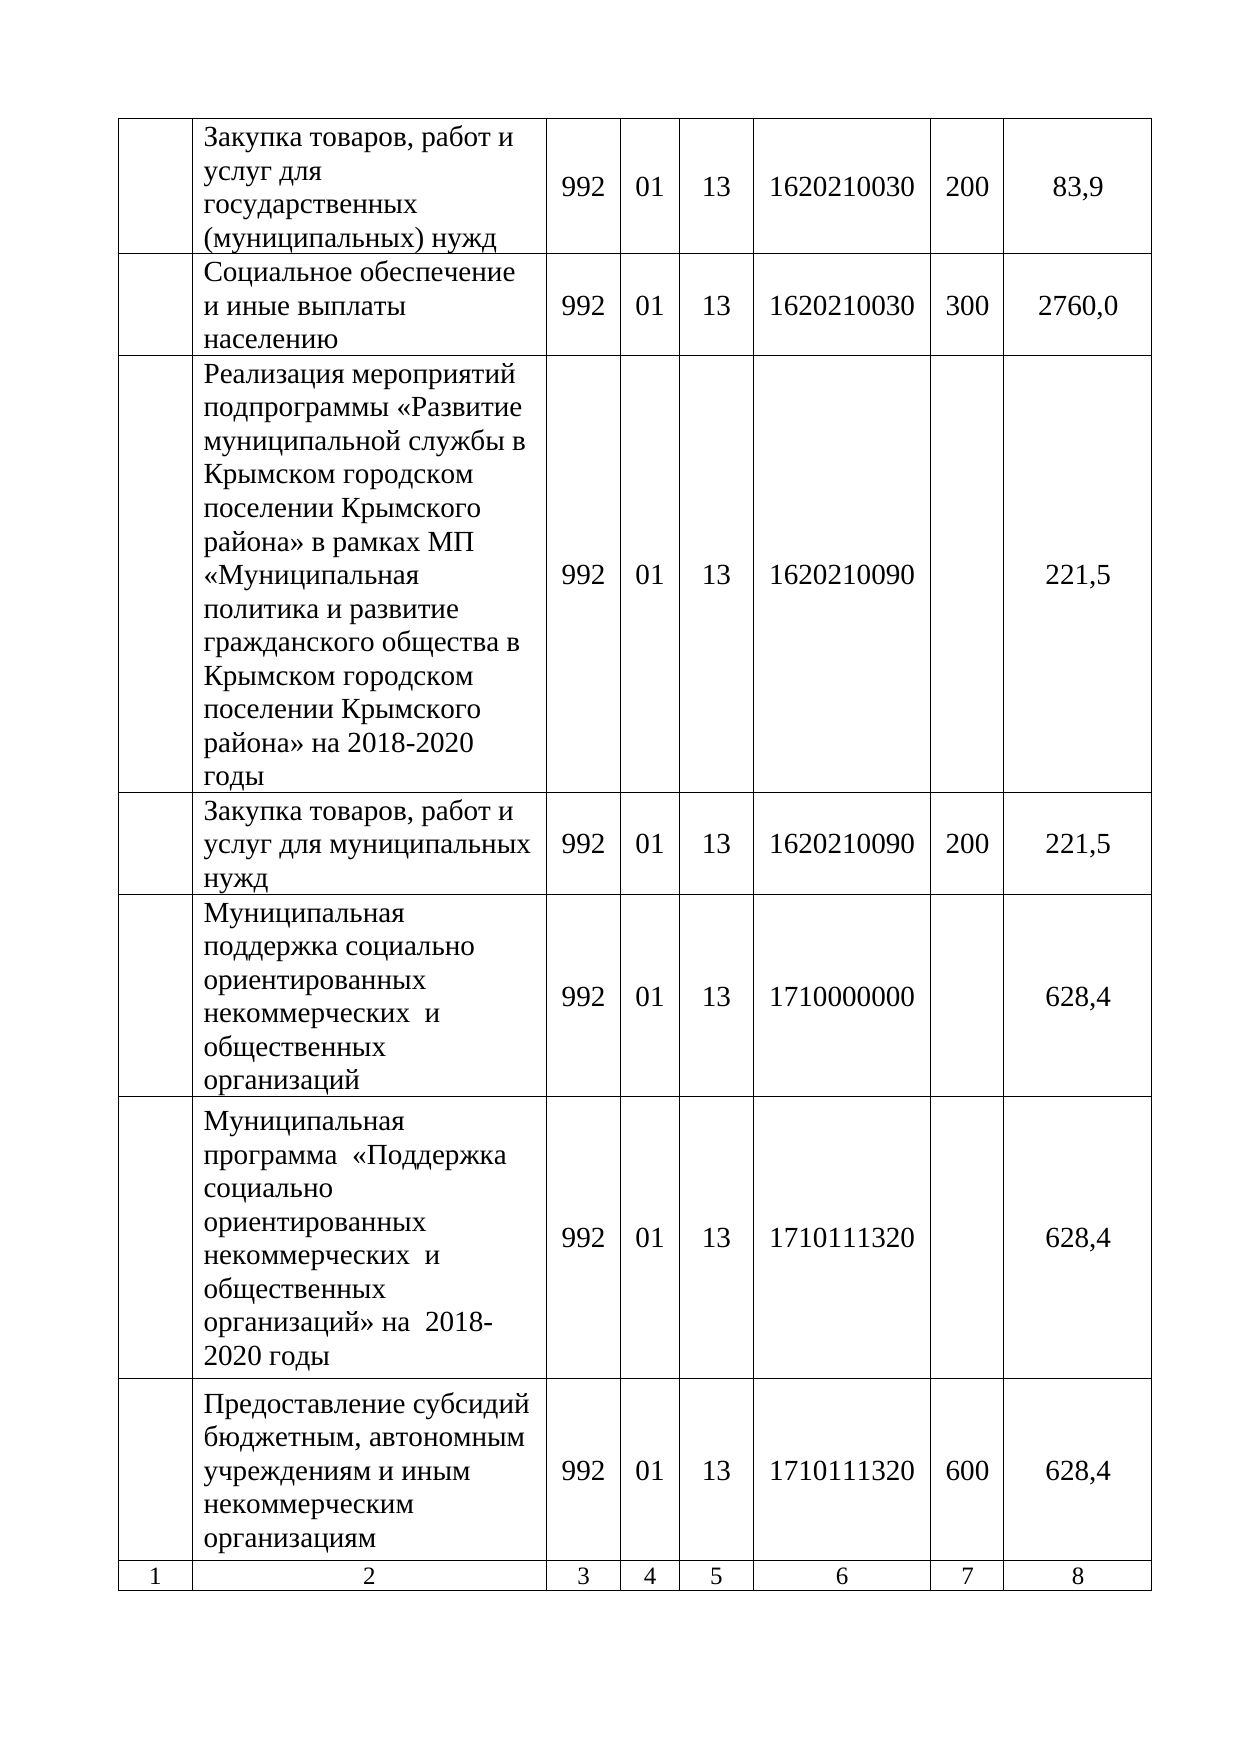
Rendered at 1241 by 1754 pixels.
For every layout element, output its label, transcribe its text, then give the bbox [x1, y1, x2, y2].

table_cell [931, 1097, 1003, 1378]
table_cell 992 [547, 119, 620, 253]
table_cell 1710111320 [754, 1097, 930, 1378]
table_cell 628,4 [1004, 895, 1151, 1096]
table_cell 13 [680, 119, 753, 253]
table_cell 300 [931, 254, 1003, 355]
table_cell [119, 119, 192, 253]
table_cell 992 [547, 895, 620, 1096]
table_cell Социальное обеспечение и иные выплаты населению [193, 254, 546, 355]
table_cell 1620210090 [754, 356, 930, 792]
table_cell 992 [547, 793, 620, 894]
table_cell Муниципальная поддержка социально ориентированных некоммерческих и общественных организаций [193, 895, 546, 1096]
table_cell 5 [680, 1561, 753, 1590]
table_cell 1710000000 [754, 895, 930, 1096]
table_cell [119, 793, 192, 894]
table_cell 992 [547, 1379, 620, 1560]
table_cell 01 [621, 254, 679, 355]
table_cell 1710111320 [754, 1379, 930, 1560]
table_cell 221,5 [1004, 793, 1151, 894]
table_cell 221,5 [1004, 356, 1151, 792]
table_cell 13 [680, 1379, 753, 1560]
table_cell [119, 356, 192, 792]
table_cell 600 [931, 1379, 1003, 1560]
table_cell Муниципальная программа «Поддержка социально ориентированных некоммерческих и общественных организаций» на 2018-2020 годы [193, 1097, 546, 1378]
table_cell 13 [680, 895, 753, 1096]
table_cell 2760,0 [1004, 254, 1151, 355]
table_cell 628,4 [1004, 1379, 1151, 1560]
table_cell 01 [621, 1379, 679, 1560]
table_cell 200 [931, 793, 1003, 894]
table_cell 01 [621, 895, 679, 1096]
table_cell 8 [1004, 1561, 1151, 1590]
table_cell 2 [193, 1561, 546, 1590]
table_cell 200 [931, 119, 1003, 253]
table_cell 01 [621, 356, 679, 792]
table_cell Закупка товаров, работ и услуг для государственных (муниципальных) нужд [193, 119, 546, 253]
table_cell 992 [547, 254, 620, 355]
table_cell 992 [547, 1097, 620, 1378]
table_cell [119, 1097, 192, 1378]
table_cell Реализация мероприятий подпрограммы «Развитие муниципальной службы в Крымском городском поселении Крымского района» в рамках МП «Муниципальная политика и развитие гражданского общества в Крымском городском поселении Крымского района» на 2018-2020 годы [193, 356, 546, 792]
table_cell [931, 895, 1003, 1096]
table_cell 7 [931, 1561, 1003, 1590]
table_cell 3 [547, 1561, 620, 1590]
table_cell 6 [754, 1561, 930, 1590]
table_cell 01 [621, 119, 679, 253]
table_cell Предоставление субсидий бюджетным, автономным учреждениям и иным некоммерческим организациям [193, 1379, 546, 1560]
table_cell [931, 356, 1003, 792]
table_cell 83,9 [1004, 119, 1151, 253]
table_cell 628,4 [1004, 1097, 1151, 1378]
table_cell Закупка товаров, работ и услуг для муниципальных нужд [193, 793, 546, 894]
table_cell 13 [680, 254, 753, 355]
table_cell 01 [621, 793, 679, 894]
table_cell 992 [547, 356, 620, 792]
table_cell 13 [680, 356, 753, 792]
table_cell 1620210030 [754, 254, 930, 355]
table_cell [119, 895, 192, 1096]
table_cell [119, 254, 192, 355]
table_cell 01 [621, 1097, 679, 1378]
table_cell 1 [119, 1561, 192, 1590]
table_cell 1620210030 [754, 119, 930, 253]
table_cell 1620210090 [754, 793, 930, 894]
table_cell [119, 1379, 192, 1560]
table_cell 13 [680, 793, 753, 894]
table_cell 13 [680, 1097, 753, 1378]
table_cell 4 [621, 1561, 679, 1590]
